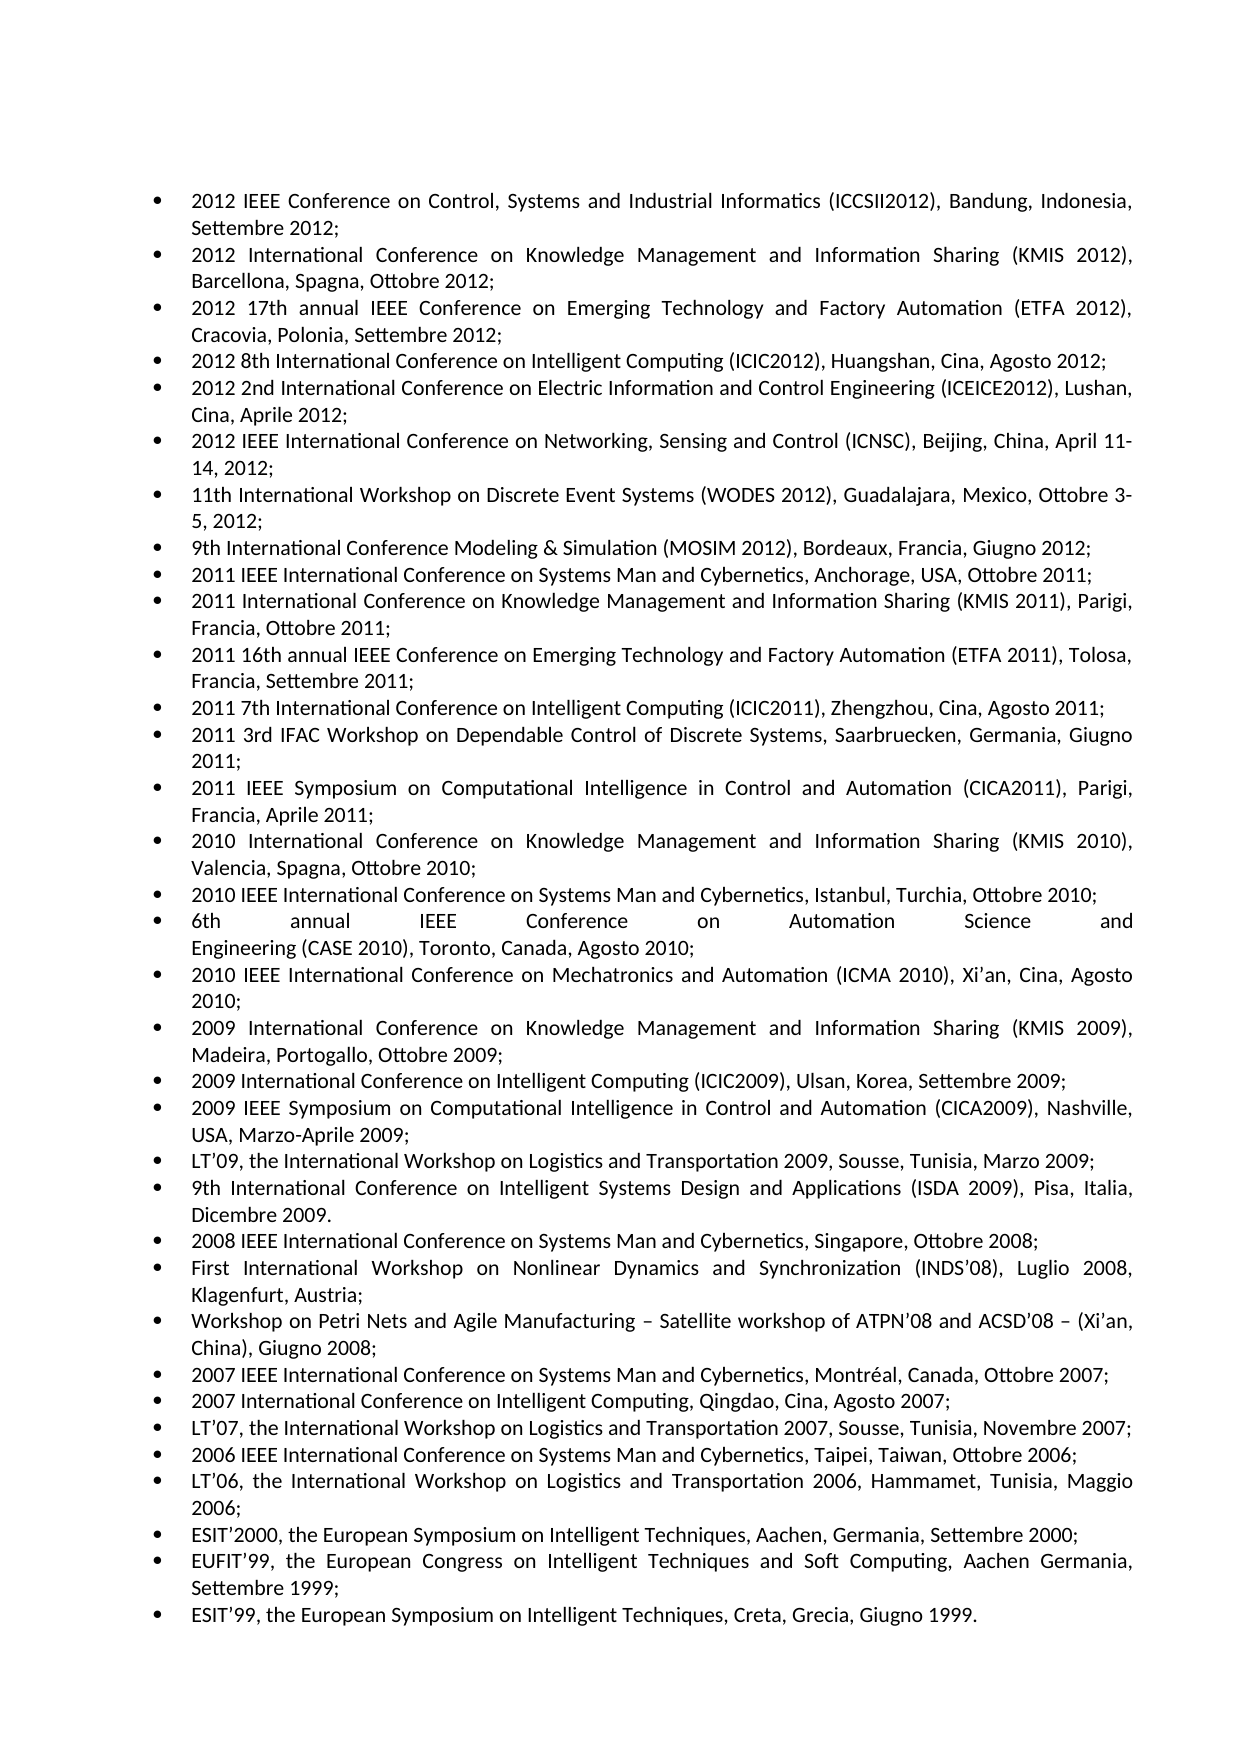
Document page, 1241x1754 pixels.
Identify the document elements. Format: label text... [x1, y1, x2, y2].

list 2008 IEEE International Conference on Systems Man and Cybernetics, Singapore, Ottobre 2008; [153, 1227, 1134, 1254]
list 2011 IEEE Symposium on Computational Intelligence in Control and Automation (CICA2011), Parigi, Francia, Aprile 2011; [153, 774, 1134, 827]
list 2007 International Conference on Intelligent Computing, Qingdao, Cina, Agosto 2007; [153, 1387, 1134, 1414]
list 2012 IEEE Conference on Control, Systems and Industrial Informatics (ICCSII2012), Bandung, Indonesia, Settembre 2012; [153, 187, 1134, 241]
list ESIT’2000, the European Symposium on Intelligent Techniques, Aachen, Germania, Settembre 2000; [153, 1521, 1134, 1547]
list 2011 16th annual IEEE Conference on Emerging Technology and Factory Automation (ETFA 2011), Tolosa, Francia, Settembre 2011; [153, 641, 1134, 694]
list 9th International Conference Modeling & Simulation (MOSIM 2012), Bordeaux, Francia, Giugno 2012; [153, 534, 1134, 561]
list LT’06, the International Workshop on Logistics and Transportation 2006, Hammamet, Tunisia, Maggio 2006; [153, 1467, 1134, 1521]
list 2009 International Conference on Knowledge Management and Information Sharing (KMIS 2009), Madeira, Portogallo, Ottobre 2009; [153, 1014, 1134, 1067]
list 2012 8th International Conference on Intelligent Computing (ICIC2012), Huangshan, Cina, Agosto 2012; [153, 347, 1134, 374]
list ESIT’99, the European Symposium on Intelligent Techniques, Creta, Grecia, Giugno 1999. [153, 1601, 1134, 1627]
list EUFIT’99, the European Congress on Intelligent Techniques and Soft Computing, Aachen Germania, Settembre 1999; [153, 1547, 1134, 1601]
list 2012 17th annual IEEE Conference on Emerging Technology and Factory Automation (ETFA 2012), Cracovia, Polonia, Settembre 2012; [153, 294, 1134, 347]
list 2010 IEEE International Conference on Systems Man and Cybernetics, Istanbul, Turchia, Ottobre 2010; [153, 881, 1134, 907]
list 2007 IEEE International Conference on Systems Man and Cybernetics, Montréal, Canada, Ottobre 2007; [153, 1361, 1134, 1387]
list 9th International Conference on Intelligent Systems Design and Applications (ISDA 2009), Pisa, Italia, Dicembre 2009. [153, 1174, 1134, 1227]
list First International Workshop on Nonlinear Dynamics and Synchronization (INDS’08), Luglio 2008, Klagenfurt, Austria; [153, 1254, 1134, 1307]
list 2006 IEEE International Conference on Systems Man and Cybernetics, Taipei, Taiwan, Ottobre 2006; [153, 1441, 1134, 1467]
list 2011 IEEE International Conference on Systems Man and Cybernetics, Anchorage, USA, Ottobre 2011; [153, 561, 1134, 587]
list 2011 International Conference on Knowledge Management and Information Sharing (KMIS 2011), Parigi, Francia, Ottobre 2011; [153, 587, 1134, 641]
list Workshop on Petri Nets and Agile Manufacturing – Satellite workshop of ATPN’08 and ACSD’08 – (Xi’an, China), Giugno 2008; [153, 1307, 1134, 1361]
list 2009 IEEE Symposium on Computational Intelligence in Control and Automation (CICA2009), Nashville, USA, Marzo-Aprile 2009; [153, 1094, 1134, 1147]
list 2012 2nd International Conference on Electric Information and Control Engineering (ICEICE2012), Lushan, Cina, Aprile 2012; [153, 374, 1134, 427]
list 6th annual IEEE Conference on Automation Science and Engineering (CASE 2010), Toronto, Canada, Agosto 2010; [153, 907, 1134, 961]
list 11th International Workshop on Discrete Event Systems (WODES 2012), Guadalajara, Mexico, Ottobre 3-5, 2012; [153, 481, 1134, 534]
list 2010 IEEE International Conference on Mechatronics and Automation (ICMA 2010), Xi’an, Cina, Agosto 2010; [153, 961, 1134, 1014]
list 2010 International Conference on Knowledge Management and Information Sharing (KMIS 2010), Valencia, Spagna, Ottobre 2010; [153, 827, 1134, 881]
list LT’07, the International Workshop on Logistics and Transportation 2007, Sousse, Tunisia, Novembre 2007; [153, 1414, 1134, 1441]
list 2011 3rd IFAC Workshop on Dependable Control of Discrete Systems, Saarbruecken, Germania, Giugno 2011; [153, 721, 1134, 774]
list 2012 International Conference on Knowledge Management and Information Sharing (KMIS 2012), Barcellona, Spagna, Ottobre 2012; [153, 241, 1134, 294]
list 2009 International Conference on Intelligent Computing (ICIC2009), Ulsan, Korea, Settembre 2009; [153, 1067, 1134, 1094]
list 2012 IEEE International Conference on Networking, Sensing and Control (ICNSC), Beijing, China, April 11-14, 2012; [153, 427, 1134, 481]
list 2011 7th International Conference on Intelligent Computing (ICIC2011), Zhengzhou, Cina, Agosto 2011; [153, 694, 1134, 721]
list LT’09, the International Workshop on Logistics and Transportation 2009, Sousse, Tunisia, Marzo 2009; [153, 1147, 1134, 1174]
